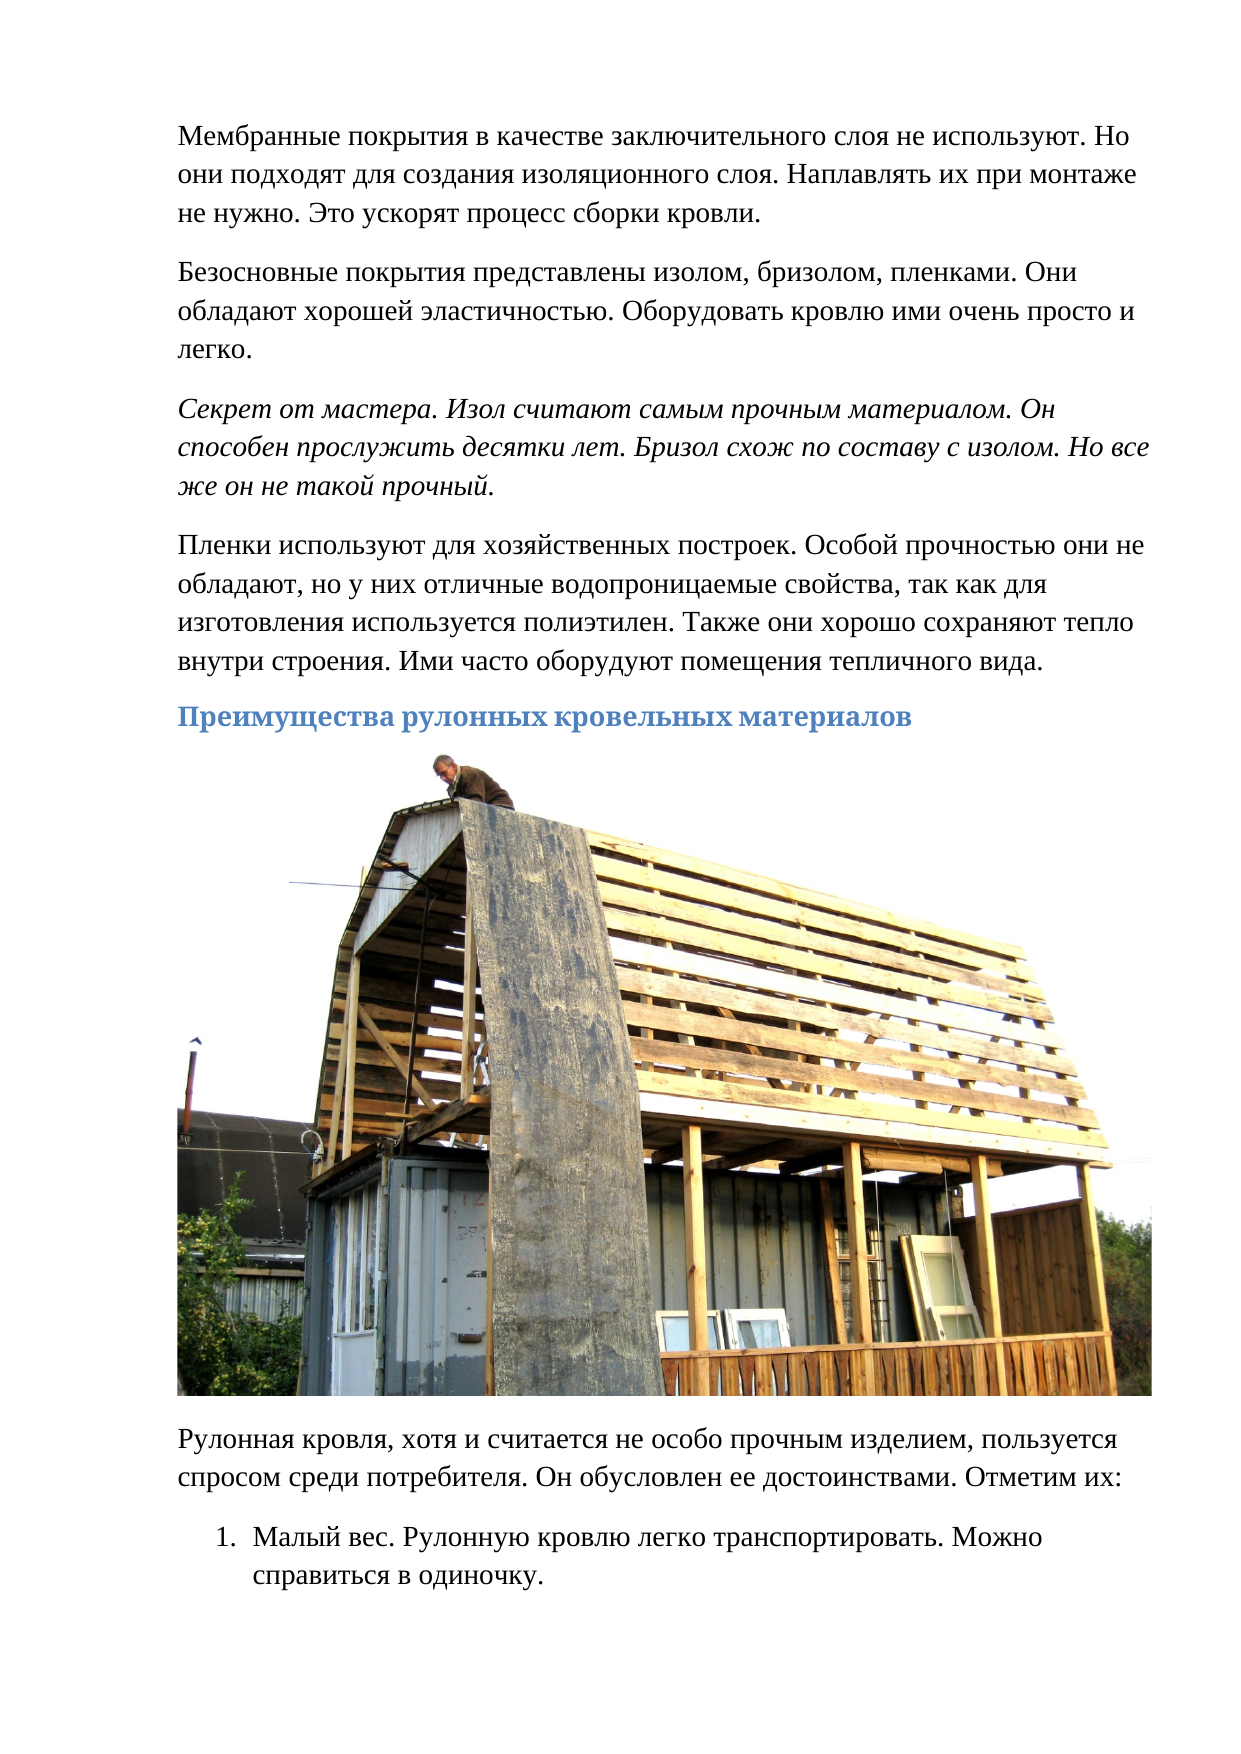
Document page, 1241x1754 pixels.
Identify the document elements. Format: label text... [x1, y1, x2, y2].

list Малый вес. Рулонную кровлю легко транспортировать. Можно справиться в одиночку. [215, 1519, 1152, 1591]
text Секрет от мастера. Изол считают самым прочным материалом. Он способен прослужить десятки лет. Бризол схож по составу с изолом. Но все же он не такой прочный. [177, 391, 1152, 502]
picture [177, 738, 1152, 1396]
text Мембранные покрытия в качестве заключительного слоя не используют. Но они подходят для создания изоляционного слоя. Наплавлять их при монтаже не нужно. Это ускорят процесс сборки кровли. [177, 118, 1152, 229]
subtitle Преимущества рулонных кровельных материалов [177, 702, 1152, 734]
text Рулонная кровля, хотя и считается не особо прочным изделием, пользуется спросом среди потребителя. Он обусловлен ее достоинствами. Отметим их: [177, 1421, 1152, 1493]
text Безосновные покрытия представлены изолом, бризолом, пленками. Они обладают хорошей эластичностью. Оборудовать кровлю ими очень просто и легко. [177, 254, 1152, 365]
text Пленки используют для хозяйственных построек. Особой прочностью они не обладают, но у них отличные водопроницаемые свойства, так как для изготовления используется полиэтилен. Также они хорошо сохраняют тепло внутри строения. Ими часто оборудуют помещения тепличного вида. [177, 527, 1152, 677]
